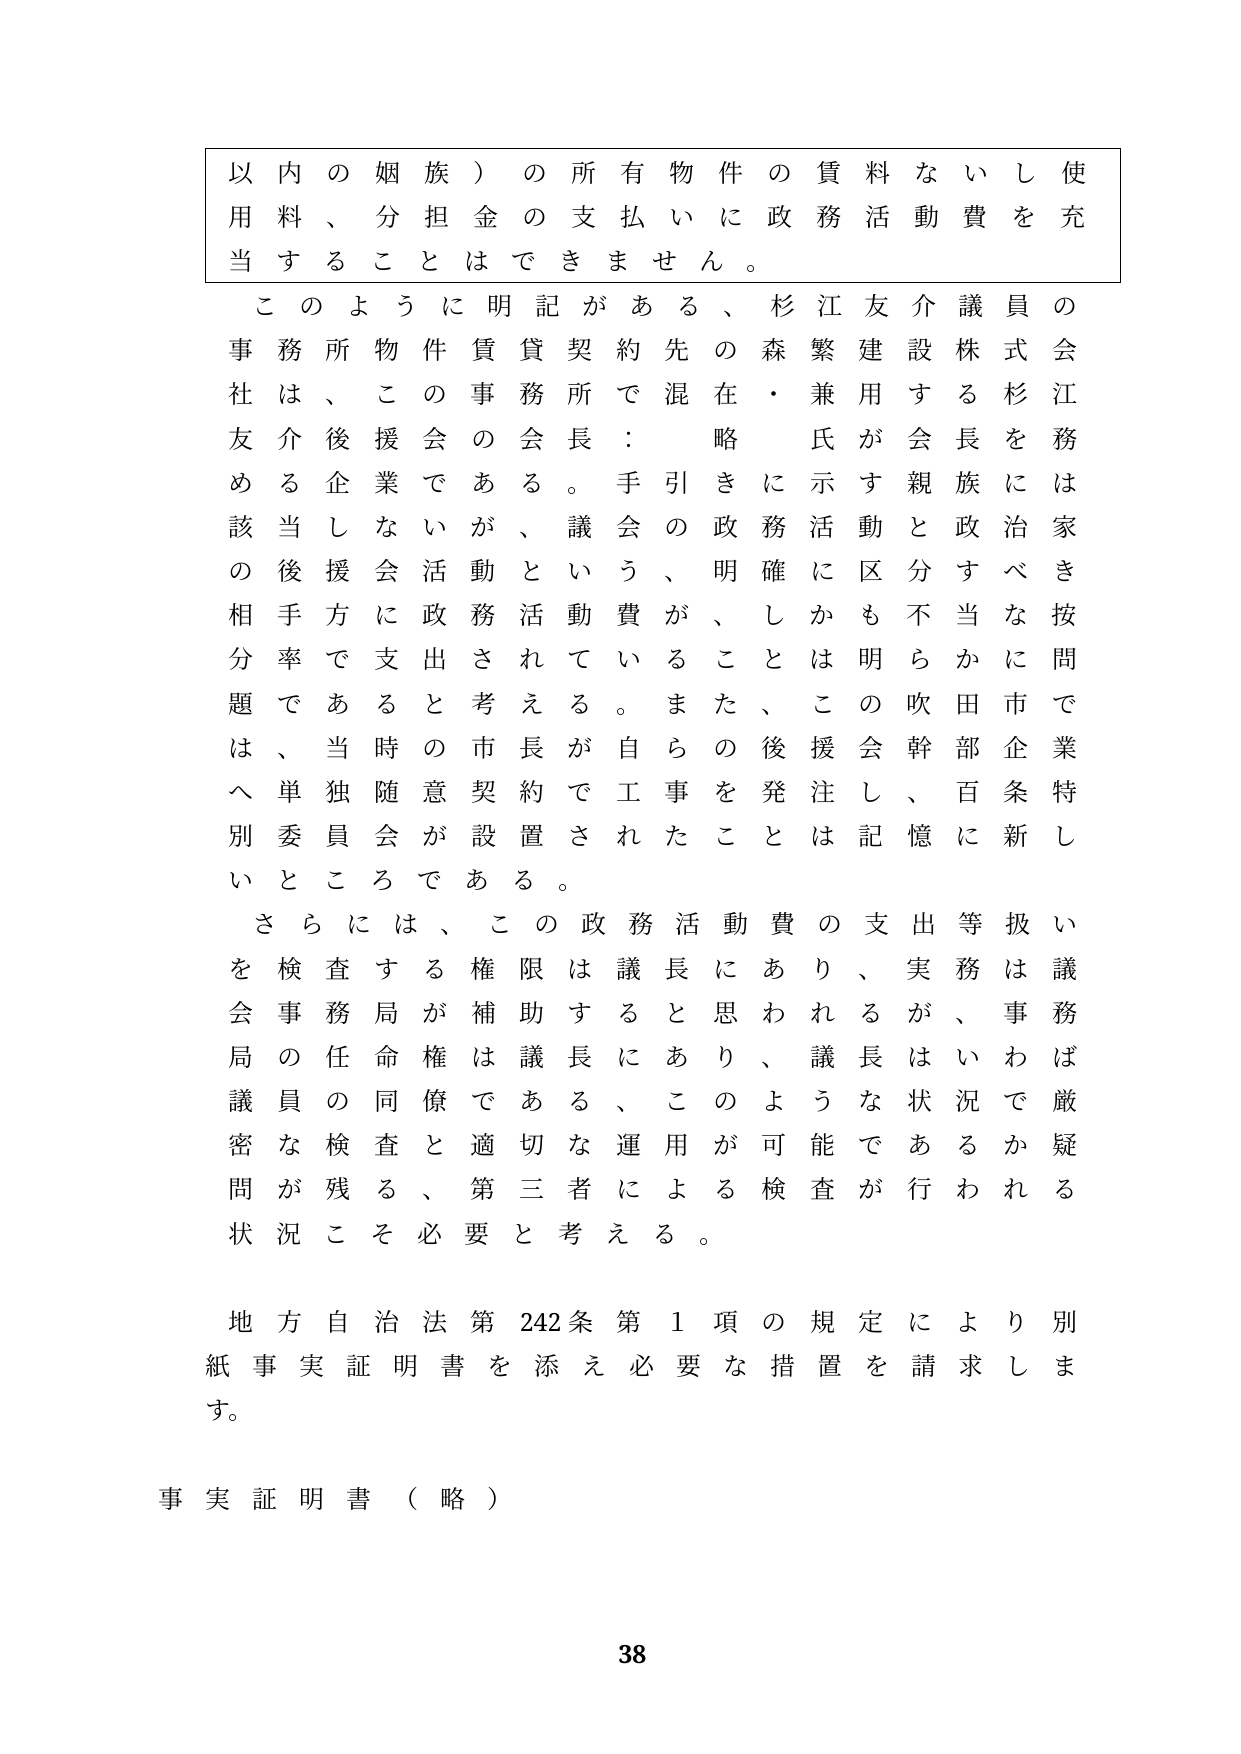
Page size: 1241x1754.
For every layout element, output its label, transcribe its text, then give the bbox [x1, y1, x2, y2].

text 事実証明書（略） [158, 1475, 1100, 1519]
text 地方自治法第242条第１項の規定により別紙事実証明書を添え必要な措置を請求します。 [182, 1299, 1100, 1431]
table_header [206, 149, 1120, 282]
text このように明記がある、杉江友介議員の事務所物件賃貸契約先の森繁建設株式会社は、この事務所で混在・兼用する杉江友介後援会の会長： 略 氏が会長を務める企業である。手引きに示す親族には該当しないが、議会の政務活動と政治家の後援会活動という、明確に区分すべき相手方に政務活動費が、しかも不当な按分率で支出されていることは明らかに問題であると考える。また、この吹田市では、当時の市長が自らの後援会幹部企業へ単独随意契約で工事を発注し、百条特別委員会が設置されたことは記憶に新しいところである。 [205, 283, 1100, 901]
text さらには、この政務活動費の支出等扱いを検査する権限は議長にあり、実務は議会事務局が補助すると思われるが、事務局の任命権は議長にあり、議長はいわば議員の同僚である、このような状況で厳密な検査と適切な運用が可能であるか疑問が残る、第三者による検査が行われる状況こそ必要と考える。 [205, 901, 1100, 1254]
